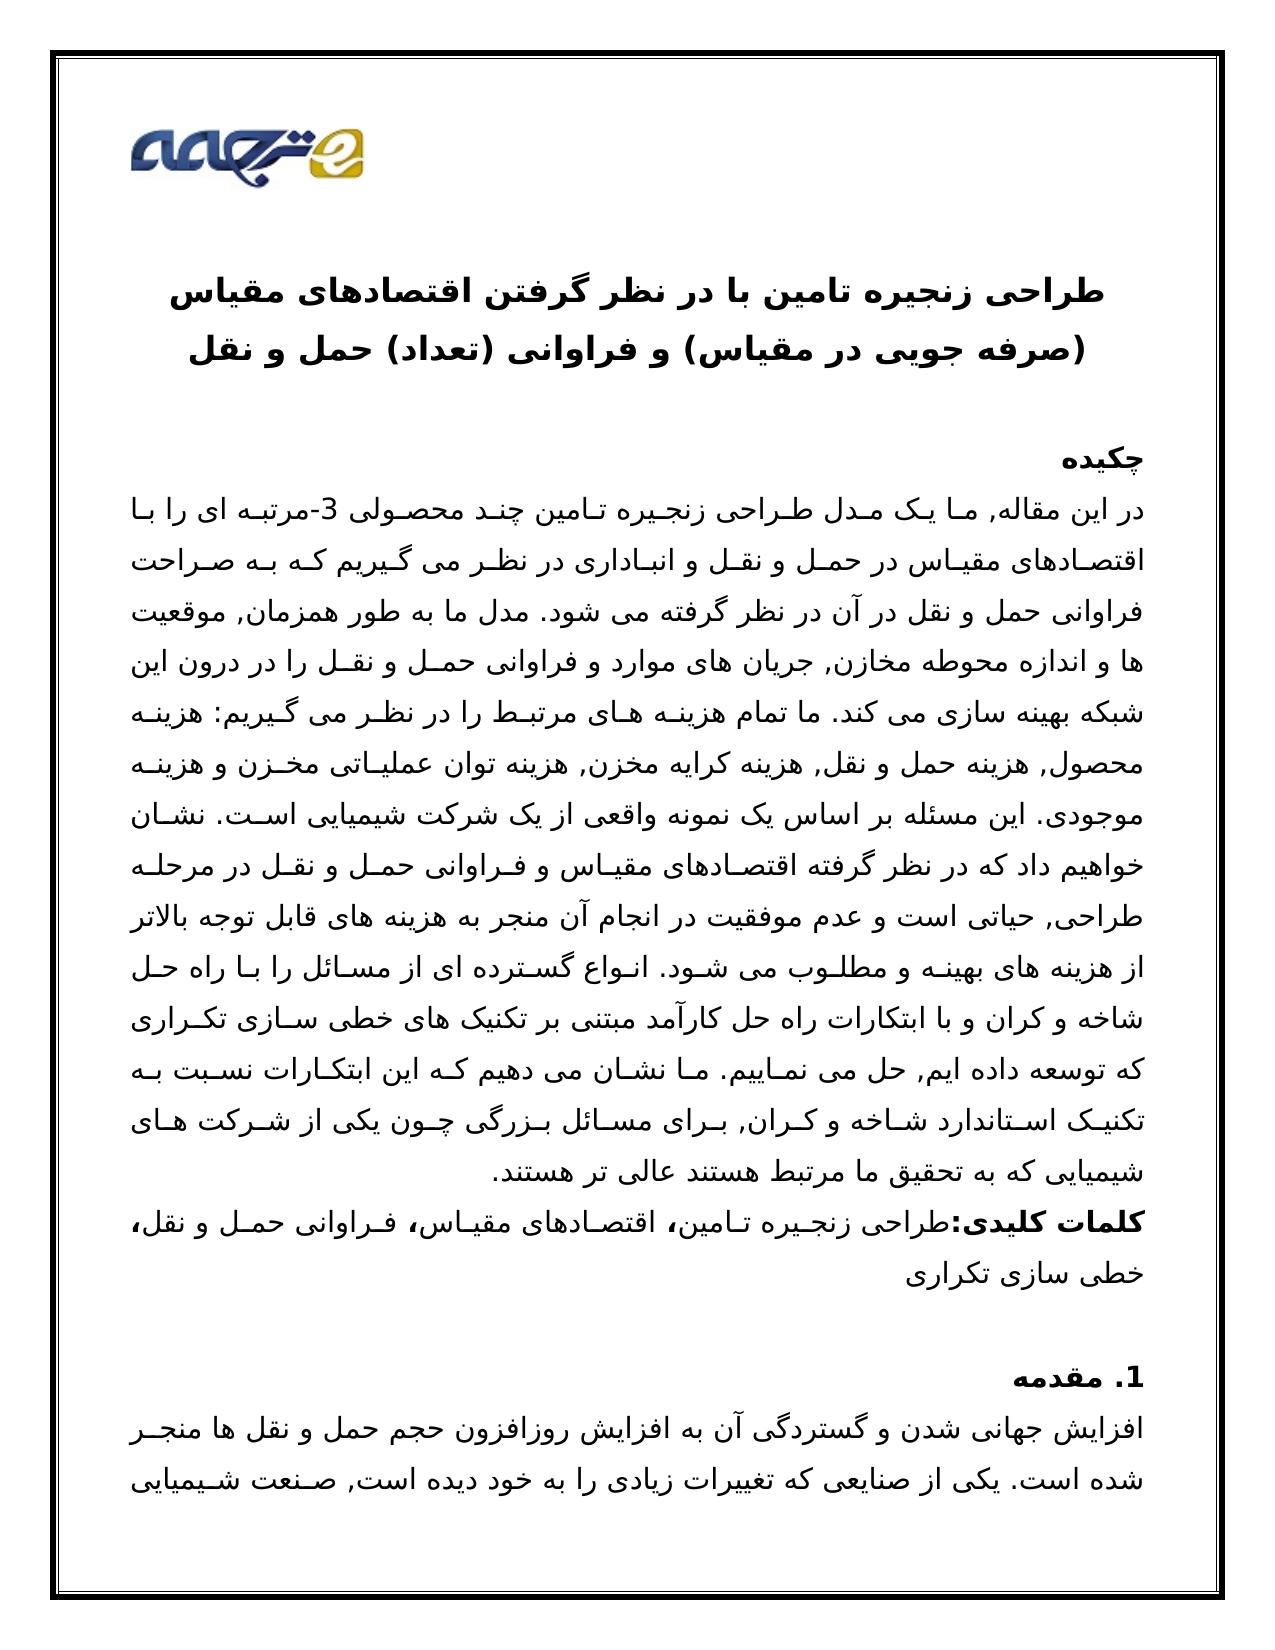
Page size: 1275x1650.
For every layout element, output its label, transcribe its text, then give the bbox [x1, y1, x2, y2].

text چکیده [130, 441, 1145, 475]
text طراحی زنجیره تامین با در نظر گرفتن اقتصادهای مقیاس (صرفه جویی در مقیاس) و فراوانی (تعداد) حمل و نقل [130, 271, 1145, 368]
picture [130, 128, 366, 190]
text 1. مقدمه [130, 1360, 1145, 1394]
text کلمات کلیدی:طراحی زنجیره تامین، اقتصادهای مقیاس، فراوانی حمل و نقل، خطی سازی تکراری [130, 1205, 1145, 1290]
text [130, 1411, 1145, 1496]
text در این مقاله, ما یک مدل طراحی زنجیره تامین چند محصولی 3-مرتبه ای را با اقتصادهای مقیاس در حمل و نقل و انباداری در نظر می گیریم که به صراحت فراوانی حمل و نقل در آن در نظر گرفته می شود. مدل ما به طور همزمان, موقعیت ها و اندازه محوطه مخازن, جریان های موارد و فراوانی حمل و نقل را در درون این شبکه بهینه سازی می کند. ما تمام هزینه های مرتبط را در نظر می گیریم: هزینه محصول, هزینه حمل و نقل, هزینه کرایه مخزن, هزینه توان عملیاتی مخزن و هزینه موجودی. این مسئله بر اساس یک نمونه واقعی از یک شرکت شیمیایی است. نشان خواهیم داد که در نظر گرفته اقتصادهای مقیاس و فراوانی حمل و نقل در مرحله طراحی, حیاتی است و عدم موفقیت در انجام آن منجر به هزینه های قابل توجه بالاتر از هزینه های بهینه و مطلوب می شود. انواع گسترده ای از مسائل را با راه حل شاخه و کران و با ابتکارات راه حل کارآمد مبتنی بر تکنیک های خطی سازی تکراری که توسعه داده ایم, حل می نماییم. ما نشان می دهیم که این ابتکارات نسبت به تکنیک استاندارد شاخه و کران, برای مسائل بزرگی چون یکی از شرکت های شیمیایی که به تحقیق ما مرتبط هستند عالی تر هستند. [130, 492, 1145, 1188]
